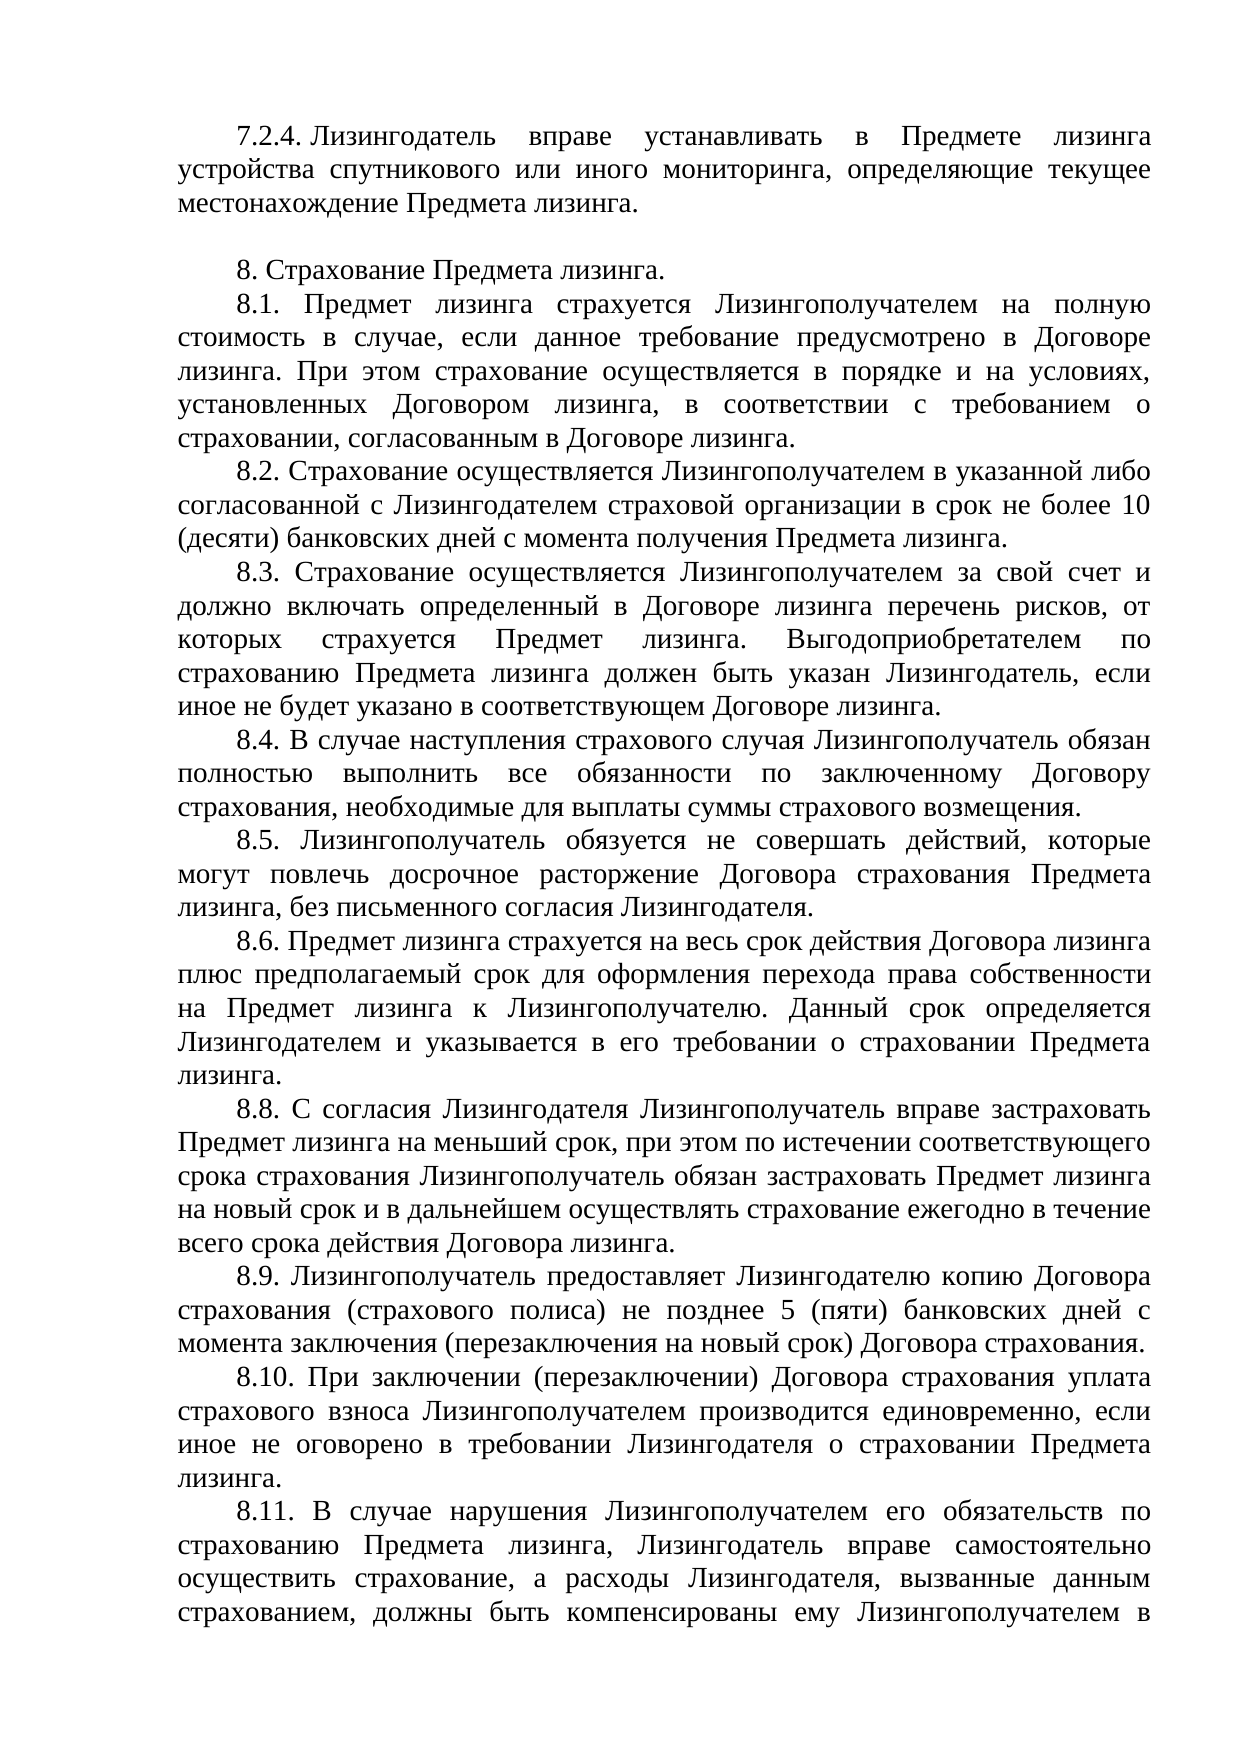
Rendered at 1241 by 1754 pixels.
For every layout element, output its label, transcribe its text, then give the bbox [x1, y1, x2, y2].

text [177, 1493, 1152, 1627]
list Лизингодатель вправе устанавливать в Предмете лизинга устройства спутникового или иного мониторинга, определяющие текущее местонахождение Предмета лизинга. [177, 118, 1152, 219]
text 8.8. С согласия Лизингодателя Лизингополучатель вправе застраховать Предмет лизинга на меньший срок, при этом по истечении соответствующего срока страхования Лизингополучатель обязан застраховать Предмет лизинга на новый срок и в дальнейшем осуществлять страхование ежегодно в течение всего срока действия Договора лизинга. [177, 1091, 1152, 1258]
text 8.1. Предмет лизинга страхуется Лизингополучателем на полную стоимость в случае, если данное требование предусмотрено в Договоре лизинга. При этом страхование осуществляется в порядке и на условиях, установленных Договором лизинга, в соответствии с требованием о страховании, согласованным в Договоре лизинга. [177, 286, 1152, 453]
text 8.6. Предмет лизинга страхуется на весь срок действия Договора лизинга плюс предполагаемый срок для оформления перехода права собственности на Предмет лизинга к Лизингополучателю. Данный срок определяется Лизингодателем и указывается в его требовании о страховании Предмета лизинга. [177, 923, 1152, 1091]
text 8.4. В случае наступления страхового случая Лизингополучатель обязан полностью выполнить все обязанности по заключенному Договору страхования, необходимые для выплаты суммы страхового возмещения. [177, 722, 1152, 822]
text 8.3. Страхование осуществляется Лизингополучателем за свой счет и должно включать определенный в Договоре лизинга перечень рисков, от которых страхуется Предмет лизинга. Выгодоприобретателем по страхованию Предмета лизинга должен быть указан Лизингодатель, если иное не будет указано в соответствующем Договоре лизинга. [177, 554, 1152, 722]
text 8.9. Лизингополучатель предоставляет Лизингодателю копию Договора страхования (страхового полиса) не позднее 5 (пяти) банковских дней с момента заключения (перезаключения на новый срок) Договора страхования. [177, 1258, 1152, 1359]
text 8.2. Страхование осуществляется Лизингополучателем в указанной либо согласованной с Лизингодателем страховой организации в срок не более 10 (десяти) банковских дней с момента получения Предмета лизинга. [177, 453, 1152, 554]
text 8.10. При заключении (перезаключении) Договора страхования уплата страхового взноса Лизингополучателем производится единовременно, если иное не оговорено в требовании Лизингодателя о страховании Предмета лизинга. [177, 1359, 1152, 1493]
text 8.5. Лизингополучатель обязуется не совершать действий, которые могут повлечь досрочное расторжение Договора страхования Предмета лизинга, без письменного согласия Лизингодателя. [177, 822, 1152, 923]
text 8. Страхование Предмета лизинга. [177, 252, 1152, 286]
